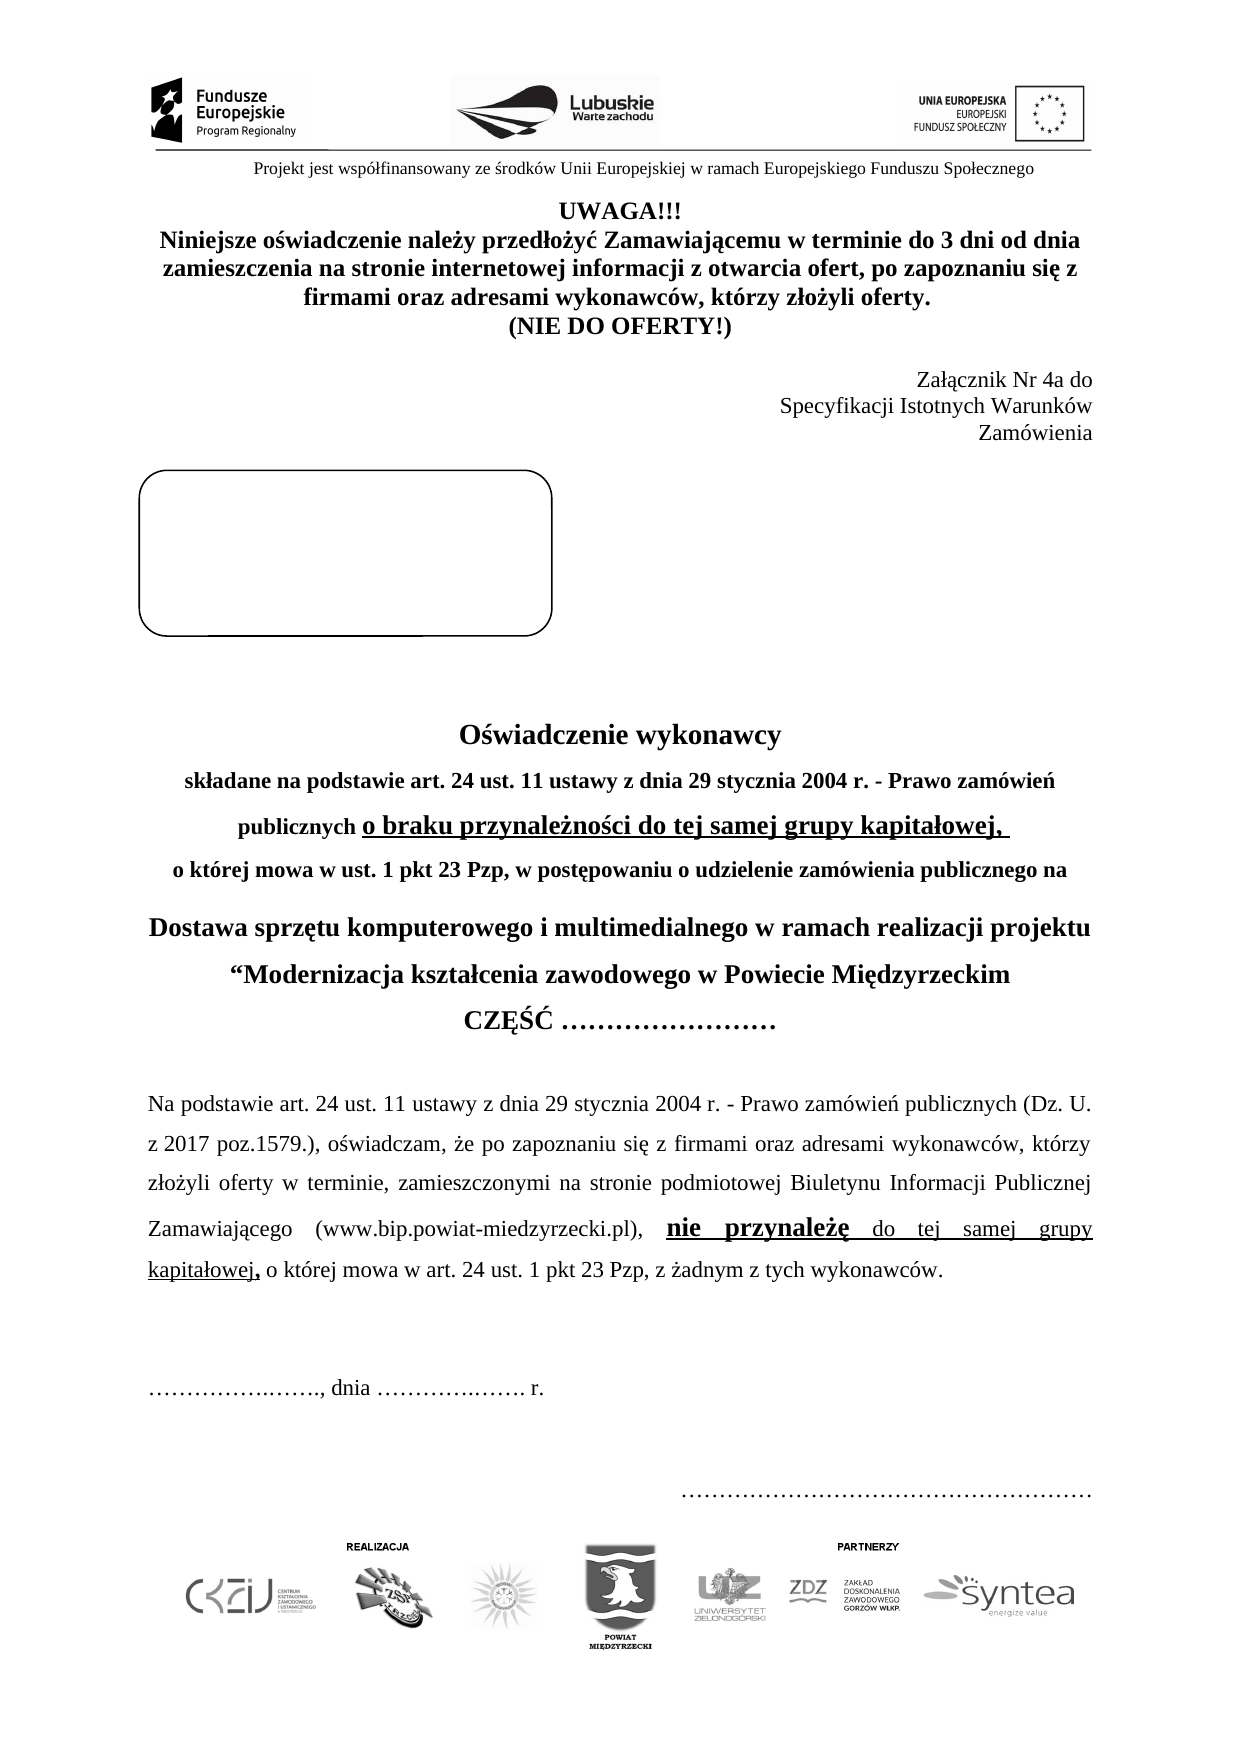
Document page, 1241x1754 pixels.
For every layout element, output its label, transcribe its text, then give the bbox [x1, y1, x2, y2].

picture [450, 75, 660, 146]
text Dostawa sprzętu komputerowego i multimedialnego w ramach realizacji projektu “Modernizacja kształcenia zawodowego w Powiecie Międzyrzeckim [148, 911, 1093, 989]
text ……………………………………………… [148, 1476, 1093, 1502]
text Niniejsze oświadczenie należy przedłożyć Zamawiającemu w terminie do 3 dni od dnia zamieszczenia na stronie internetowej informacji z otwarcia ofert, po zapoznaniu się z firmami oraz adresami wykonawców, którzy złożyli oferty. (NIE DO OFERTY!) [148, 225, 1093, 340]
text …………….……., dnia ………….……. r. [148, 1374, 1093, 1400]
text UWAGA!!! [148, 196, 1093, 225]
picture [900, 83, 1093, 146]
text o której mowa w ust. 1 pkt 23 Pzp, w postępowaniu o udzielenie zamówienia publicznego na [148, 856, 1093, 882]
text CZĘŚĆ …………………… [148, 1004, 1093, 1036]
text Zamówienia [148, 419, 1093, 445]
text Załącznik Nr 4a do [148, 366, 1093, 392]
text Specyfikacji Istotnych Warunków [148, 392, 1093, 419]
text składane na podstawie art. 24 ust. 11 ustawy z dnia 29 stycznia 2004 r. - Prawo zamówień publicznych o braku przynależności do tej samej grupy kapitałowej, [148, 767, 1093, 840]
text Oświadczenie wykonawcy [148, 717, 1093, 751]
picture [147, 73, 311, 146]
text Na podstawie art. 24 ust. 11 ustawy z dnia 29 stycznia 2004 r. - Prawo zamówień publicznych (Dz. U. z 2017 poz.1579.), oświadczam, że po zapoznaniu się z firmami oraz adresami wykonawców, którzy złożyli oferty w terminie, zamieszczonymi na stronie podmiotowej Biuletynu Informacji Publicznej Zamawiającego (www.bip.powiat-miedzyrzecki.pl), nie przynależę do tej samej grupy kapitałowej, o której mowa w art. 24 ust. 1 pkt 23 Pzp, z żadnym z tych wykonawców. [148, 1091, 1093, 1282]
